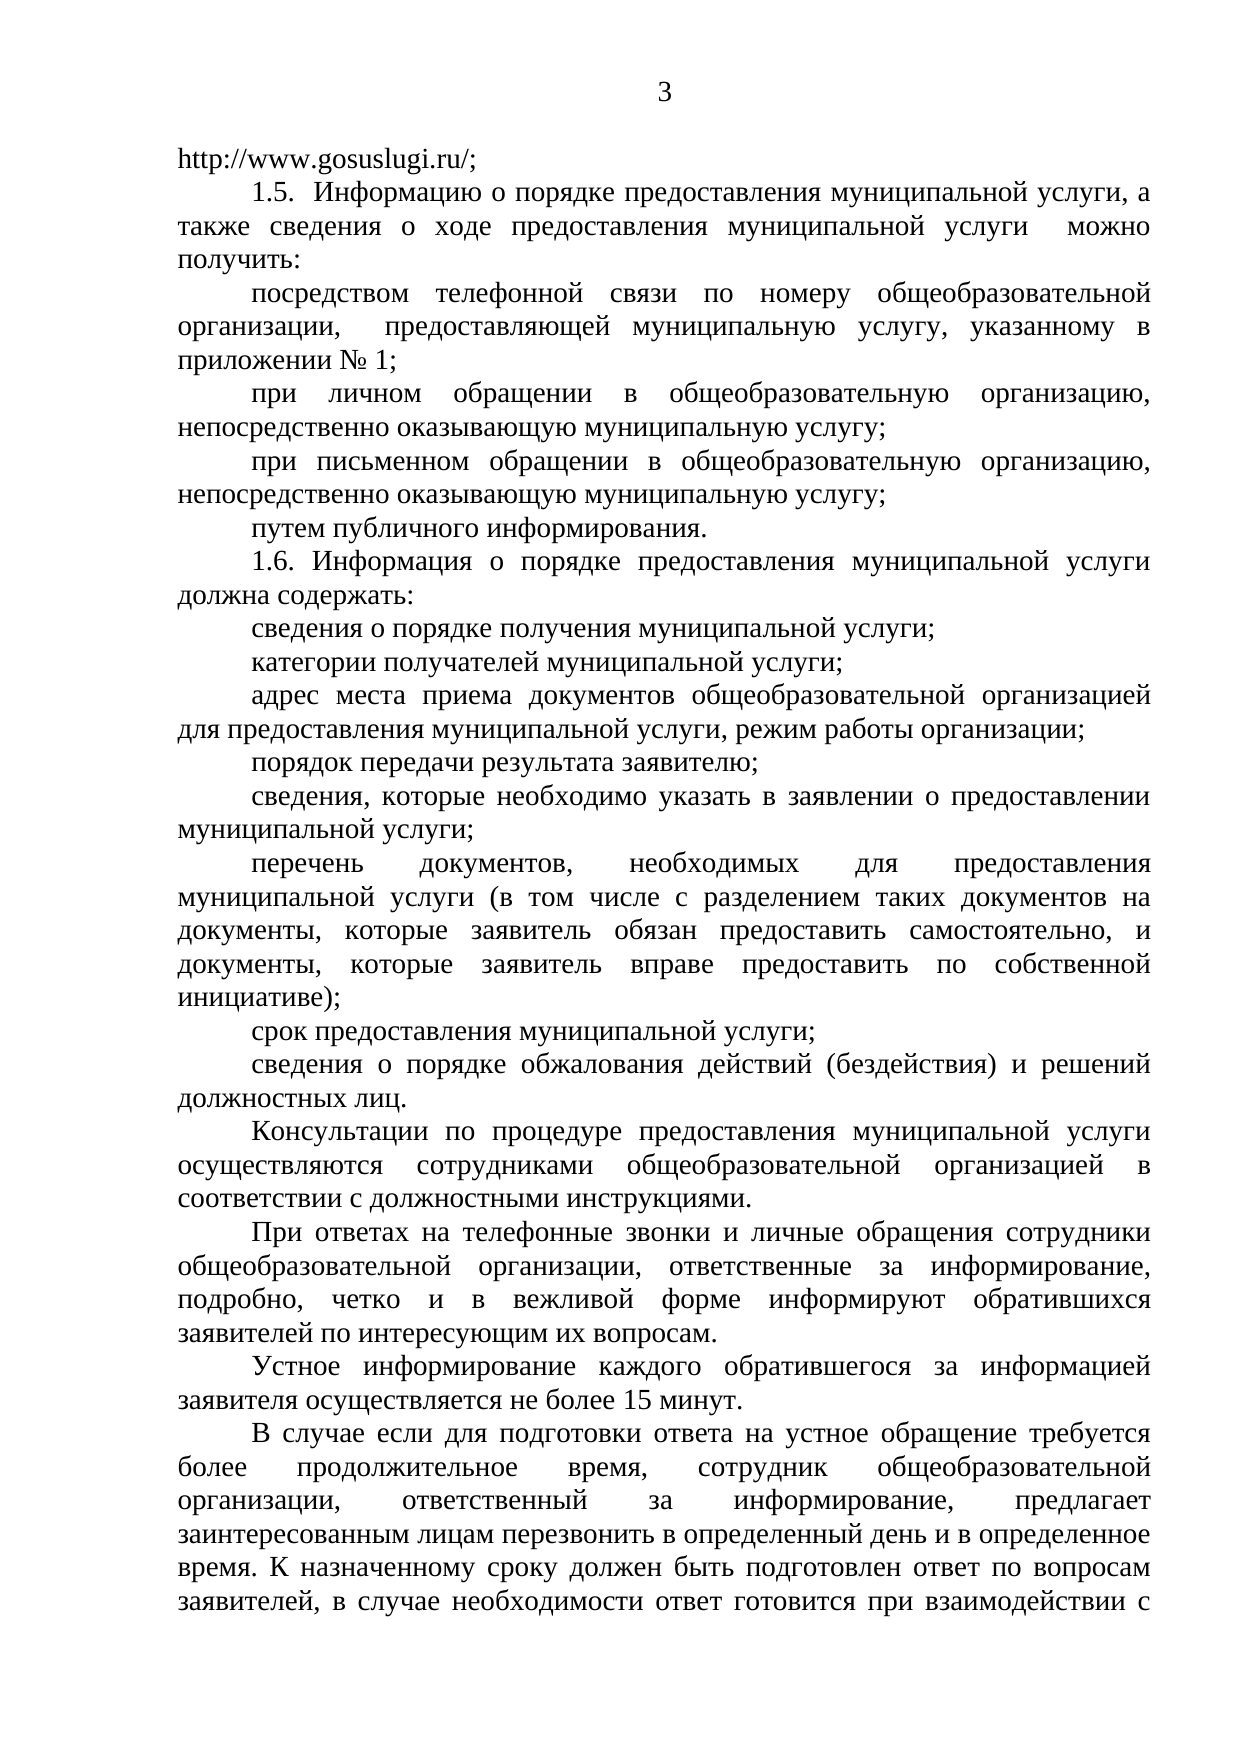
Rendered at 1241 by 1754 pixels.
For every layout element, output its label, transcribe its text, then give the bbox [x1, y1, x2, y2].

text При ответах на телефонные звонки и личные обращения сотрудники общеобразовательной организации, ответственные за информирование, подробно, четко и в вежливой форме информируют обратившихся заявителей по интересующим их вопросам. [177, 1214, 1152, 1348]
text 1.6. Информация о порядке предоставления муниципальной услуги должна содержать: [177, 543, 1152, 610]
text посредством телефонной связи по номеру общеобразовательной организации, предоставляющей муниципальную услугу, указанному в приложении № 1; [177, 275, 1152, 376]
text сведения, которые необходимо указать в заявлении о предоставлении муниципальной услуги; [177, 778, 1152, 845]
text срок предоставления муниципальной услуги; [177, 1013, 1152, 1046]
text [177, 141, 1152, 174]
text при письменном обращении в общеобразовательную организацию, непосредственно оказывающую муниципальную услугу; [177, 443, 1152, 510]
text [177, 1415, 1152, 1617]
text 1.5. Информацию о порядке предоставления муниципальной услуги, а также сведения о ходе предоставления муниципальной услуги можно получить: [177, 174, 1152, 275]
text категории получателей муниципальной услуги; [177, 644, 1152, 677]
text адрес места приема документов общеобразовательной организацией для предоставления муниципальной услуги, режим работы организации; [177, 677, 1152, 744]
text порядок передачи результата заявителю; [177, 744, 1152, 778]
text Устное информирование каждого обратившегося за информацией заявителя осуществляется не более 15 минут. [177, 1348, 1152, 1415]
text Консультации по процедуре предоставления муниципальной услуги осуществляются сотрудниками общеобразовательной организацией в соответствии с должностными инструкциями. [177, 1113, 1152, 1214]
text путем публичного информирования. [177, 510, 1152, 543]
text сведения о порядке получения муниципальной услуги; [177, 610, 1152, 644]
text перечень документов, необходимых для предоставления муниципальной услуги (в том числе с разделением таких документов на документы, которые заявитель обязан предоставить самостоятельно, и документы, которые заявитель вправе предоставить по собственной инициативе); [177, 845, 1152, 1013]
text при личном обращении в общеобразовательную организацию, непосредственно оказывающую муниципальную услугу; [177, 376, 1152, 443]
text сведения о порядке обжалования действий (бездействия) и решений должностных лиц. [177, 1046, 1152, 1113]
